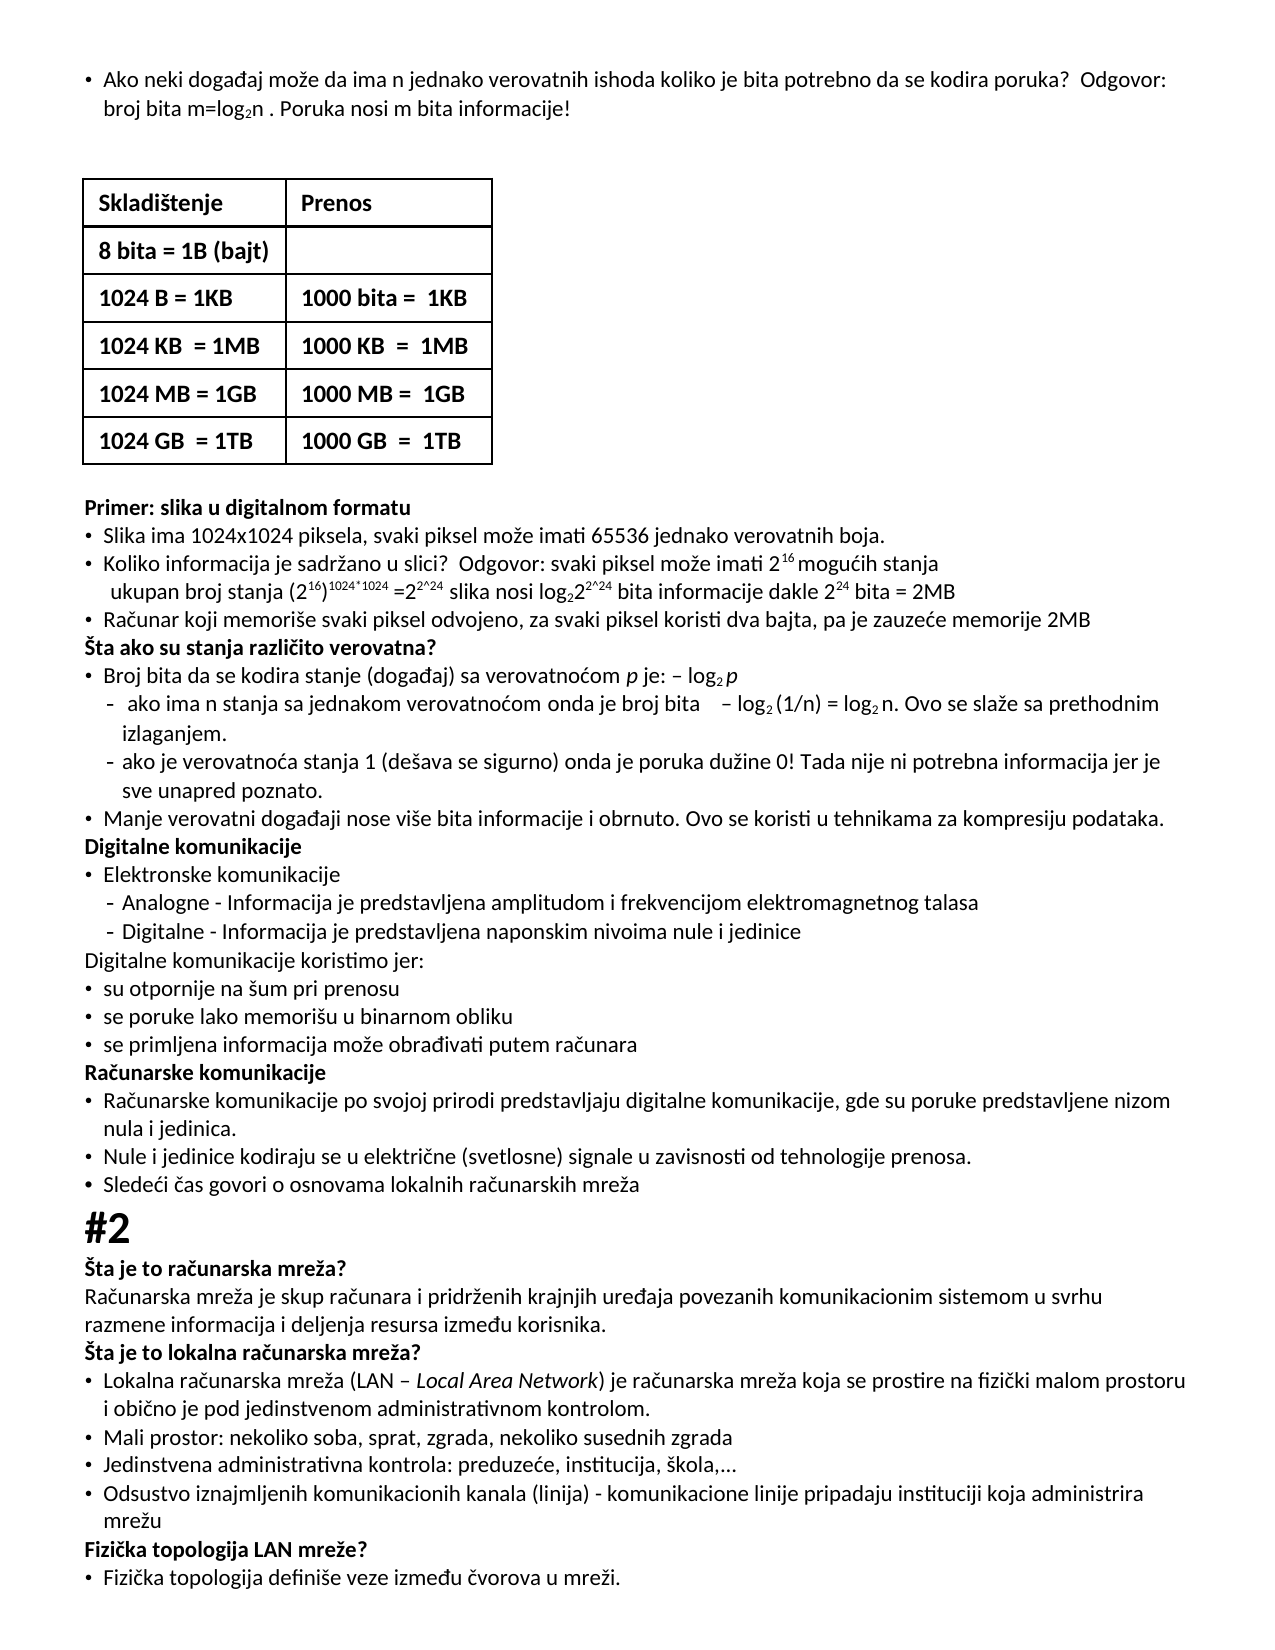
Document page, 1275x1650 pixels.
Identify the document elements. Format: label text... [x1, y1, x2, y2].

list Manje verovatni događaji nose više bita informacije i obrnuto. Ovo se koristi u tehnikama za kompresiju podataka. [84, 804, 1191, 832]
list Nule i jedinice kodiraju se u električne (svetlosne) signale u zavisnosti od tehnologije prenosa. [84, 1142, 1191, 1171]
list Koliko informacija je sadržano u slici? Odgovor: svaki piksel može imati 216 mogućih stanja [84, 549, 1191, 577]
table_cell 1000 KB = 1MB [287, 323, 491, 368]
list se primljena informacija može obrađivati putem računara [84, 1030, 1191, 1058]
table_cell 1000 bita = 1KB [287, 275, 491, 321]
list Fizička topologija definiše veze između čvorova u mreži. [84, 1563, 1191, 1591]
list Računar koji memoriše svaki piksel odvojeno, za svaki piksel koristi dva bajta, pa je zauzeće memorije 2MB [84, 606, 1191, 633]
text Šta ako su stanja različito verovatna? [84, 633, 1191, 662]
table_cell 1024 GB = 1TB [84, 418, 285, 463]
text ukupan broj stanja (216)1024*1024 =22^24 slika nosi log222^24 bita informacije dakle 224 bita = 2MB [84, 577, 1191, 606]
table_cell 1024 MB = 1GB [84, 370, 285, 416]
list Računarske komunikacije po svojoj prirodi predstavljaju digitalne komunikacije, gde su poruke predstavljene nizom nula i jedinica. [84, 1086, 1191, 1142]
list Jedinstvena administrativna kontrola: preduzeće, institucija, škola,... [84, 1451, 1191, 1479]
text Primer: slika u digitalnom formatu [84, 493, 1191, 521]
text Računarske komunikacije [84, 1058, 1191, 1086]
list ako ima n stanja sa jednakom verovatnoćom onda je broj bita – log2 (1/n) = log2 n. Ovo se slaže sa prethodnim izlaganjem. [103, 689, 1191, 747]
list Odsustvo iznajmljenih komunikacionih kanala (linija) - komunikacione linije pripadaju instituciji koja administrira mrežu [84, 1479, 1191, 1535]
list ako je verovatnoća stanja 1 (dešava se sigurno) onda je poruka dužine 0! Tada nije ni potrebna informacija jer je sve unapred poznato. [103, 747, 1191, 804]
list Analogne - Informacija je predstavljena amplitudom i frekvencijom elektromagnetnog talasa [103, 888, 1191, 917]
list Lokalna računarska mreža (LAN – Local Area Network) je računarska mreža koja se prostire na fizički malom prostoru i obično je pod jedinstvenom administrativnom kontrolom. [84, 1367, 1191, 1423]
list Slika ima 1024x1024 piksela, svaki piksel može imati 65536 jednako verovatnih boja. [84, 521, 1191, 549]
list Sledeći čas govori o osnovama lokalnih računarskih mreža [84, 1171, 1191, 1198]
list Mali prostor: nekoliko soba, sprat, zgrada, nekoliko susednih zgrada [84, 1423, 1191, 1451]
table_cell 1000 GB = 1TB [287, 418, 491, 463]
text Šta je to lokalna računarska mreža? [84, 1338, 1191, 1367]
text Fizička topologija LAN mreže? [84, 1535, 1191, 1563]
table_cell 8 bita = 1B (bajt) [84, 228, 285, 273]
list Digitalne - Informacija je predstavljena naponskim nivoima nule i jedinice [103, 917, 1191, 946]
text Digitalne komunikacije [84, 832, 1191, 860]
text #2 [84, 1198, 1191, 1254]
text Računarska mreža je skup računara i pridrženih krajnjih uređaja povezanih komunikacionim sistemom u svrhu razmene informacija i deljenja resursa između korisnika. [84, 1282, 1191, 1338]
table_header Skladištenje [84, 180, 285, 225]
list Elektronske komunikacije [84, 860, 1191, 888]
table_cell 1024 KB = 1MB [84, 323, 285, 368]
table_cell [287, 228, 491, 273]
list su otpornije na šum pri prenosu [84, 974, 1191, 1002]
table_header Prenos [287, 180, 491, 225]
table_cell 1000 MB = 1GB [287, 370, 491, 416]
text Digitalne komunikacije koristimo jer: [84, 946, 1191, 974]
list Broj bita da se kodira stanje (događaj) sa verovatnoćom p je: – log2 p [84, 662, 1191, 689]
table_cell 1024 B = 1KB [84, 275, 285, 321]
text Šta je to računarska mreža? [84, 1254, 1191, 1282]
list se poruke lako memorišu u binarnom obliku [84, 1002, 1191, 1030]
list Ako neki događaj može da ima n jednako verovatnih ishoda koliko je bita potrebno da se kodira poruka? Odgovor: broj bita m=log2n . Poruka nosi m bita informacije! [84, 66, 1191, 122]
